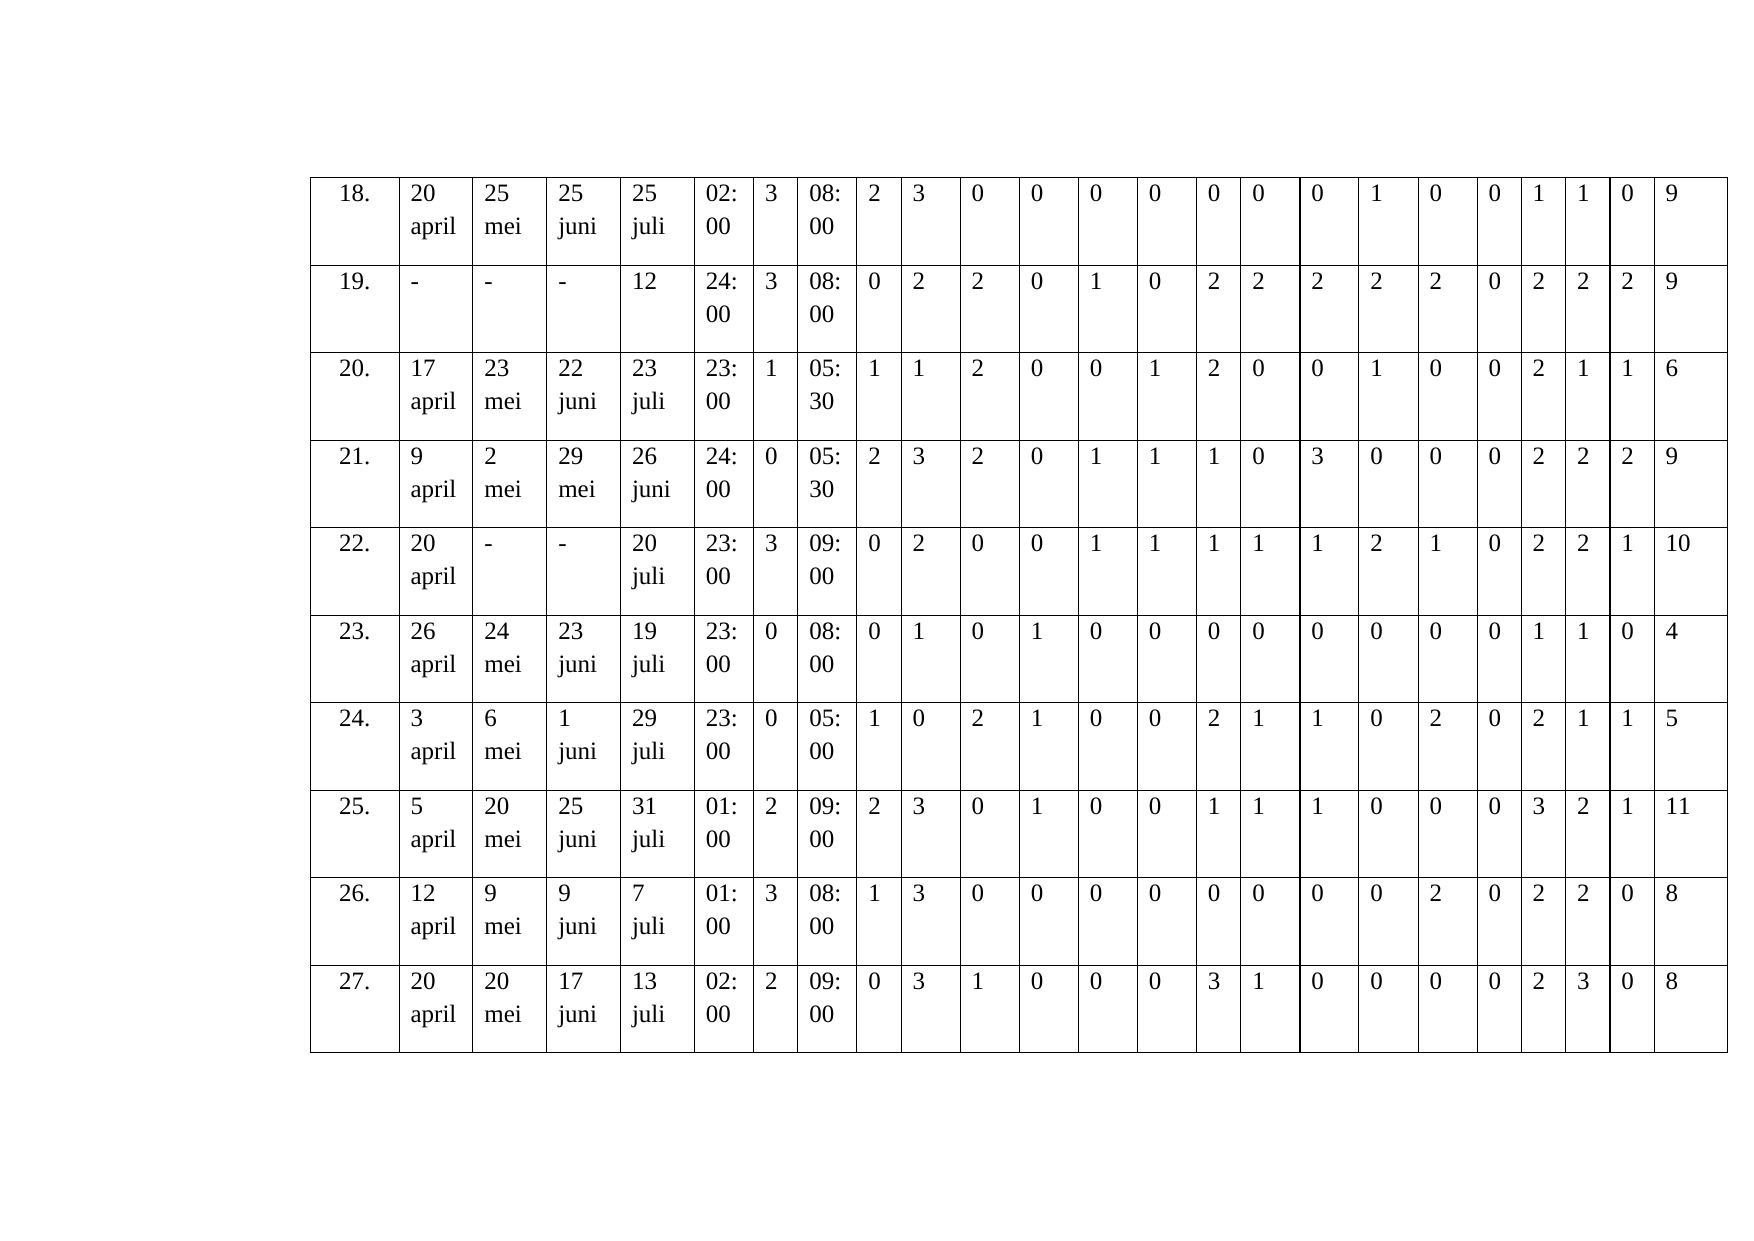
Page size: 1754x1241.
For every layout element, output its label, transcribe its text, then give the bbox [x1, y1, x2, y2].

table_cell 0 [1197, 616, 1240, 702]
table_cell 2 [1197, 266, 1240, 352]
table_cell 1 [754, 353, 797, 440]
table_cell 0 [1138, 703, 1196, 790]
table_cell 0 [1359, 791, 1418, 877]
table_cell 2 [1359, 528, 1418, 615]
table_cell 23:00 [695, 528, 753, 615]
table_cell 0 [1478, 878, 1521, 965]
table_cell 0 [1478, 791, 1521, 877]
table_cell 08:00 [798, 878, 856, 965]
table_cell 3 [1566, 966, 1609, 1052]
table_cell 05:30 [798, 353, 856, 440]
table_cell 1 [1566, 353, 1609, 440]
table_cell 0 [961, 528, 1019, 615]
table_cell 20 april [400, 528, 472, 615]
table_cell 2 [1522, 441, 1565, 527]
table_cell 3 [902, 178, 960, 265]
table_cell 0 [1359, 966, 1418, 1052]
table_cell 5 april [400, 791, 472, 877]
table_cell 20 juli [621, 528, 694, 615]
table_cell 2 [1611, 441, 1654, 527]
table_cell 0 [902, 703, 960, 790]
table_cell 18. [311, 178, 399, 265]
table_cell 0 [1079, 178, 1137, 265]
table_cell 2 [961, 353, 1019, 440]
table_cell 2 [1419, 878, 1477, 965]
table_cell 0 [1419, 441, 1477, 527]
table_cell 0 [1138, 878, 1196, 965]
table_cell 1 [857, 878, 901, 965]
table_cell 2 [1522, 353, 1565, 440]
table_cell 0 [1359, 616, 1418, 702]
table_cell 2 [902, 528, 960, 615]
table_cell 0 [1419, 791, 1477, 877]
table_cell 20. [311, 353, 399, 440]
table_cell 0 [1138, 616, 1196, 702]
table_cell 2 [1566, 528, 1609, 615]
table_cell 0 [1419, 616, 1477, 702]
table_cell 2 [857, 178, 901, 265]
table_cell 0 [961, 878, 1019, 965]
table_cell 4 [1655, 616, 1727, 702]
table_cell 0 [1197, 878, 1240, 965]
table_cell 29 mei [547, 441, 620, 527]
table_cell 24:00 [695, 266, 753, 352]
table_cell 0 [1079, 616, 1137, 702]
table_cell 1 [857, 353, 901, 440]
table_cell 2 [1566, 791, 1609, 877]
table_cell 1 [1522, 178, 1565, 265]
table_cell 0 [1079, 791, 1137, 877]
table_cell 0 [1301, 878, 1358, 965]
table_cell 23 juni [547, 616, 620, 702]
table_cell 09:00 [798, 966, 856, 1052]
table_cell 0 [1197, 178, 1240, 265]
table_cell 17 juni [547, 966, 620, 1052]
table_cell 0 [1241, 616, 1299, 702]
table_cell 0 [1241, 441, 1299, 527]
table_cell 3 [902, 441, 960, 527]
table_cell 2 [902, 266, 960, 352]
table_cell 9 juni [547, 878, 620, 965]
table_cell 0 [1478, 353, 1521, 440]
table_cell 0 [1419, 178, 1477, 265]
table_cell 0 [1241, 178, 1299, 265]
table_cell 25 mei [473, 178, 546, 265]
table_cell 0 [754, 703, 797, 790]
table_cell 2 [1241, 266, 1299, 352]
table_cell 2 [1522, 528, 1565, 615]
table_cell 2 [1522, 966, 1565, 1052]
table_cell 31 juli [621, 791, 694, 877]
table_cell 0 [1020, 528, 1078, 615]
table_cell 09:00 [798, 528, 856, 615]
table_cell 1 [1138, 353, 1196, 440]
table_cell 11 [1655, 791, 1727, 877]
table_cell - [473, 266, 546, 352]
table_cell 0 [1478, 616, 1521, 702]
table_cell 1 [1419, 528, 1477, 615]
table_cell 2 mei [473, 441, 546, 527]
table_cell 20 april [400, 178, 472, 265]
table_cell 0 [1138, 966, 1196, 1052]
table_cell - [400, 266, 472, 352]
table_cell 0 [1611, 878, 1654, 965]
table_cell 2 [857, 791, 901, 877]
table_cell 9 [1655, 441, 1727, 527]
table_cell 08:00 [798, 266, 856, 352]
table_cell 0 [1241, 353, 1299, 440]
table_cell 1 [1301, 791, 1358, 877]
table_cell 1 [902, 353, 960, 440]
table_cell 0 [1419, 966, 1477, 1052]
table_cell 0 [1241, 878, 1299, 965]
table_cell 2 [1197, 353, 1240, 440]
table_cell 3 [1522, 791, 1565, 877]
table_cell 25. [311, 791, 399, 877]
table_cell 9 [1655, 266, 1727, 352]
table_cell 05:30 [798, 441, 856, 527]
table_cell 1 [1079, 266, 1137, 352]
table_cell 0 [1020, 441, 1078, 527]
table_cell 2 [961, 266, 1019, 352]
table_cell 26 juni [621, 441, 694, 527]
table_cell 12 [621, 266, 694, 352]
table_cell 3 [1301, 441, 1358, 527]
table_cell 1 [1241, 966, 1299, 1052]
table_cell 3 [902, 966, 960, 1052]
table_cell 6 [1655, 353, 1727, 440]
table_cell 0 [857, 266, 901, 352]
table_cell 3 [902, 791, 960, 877]
table_cell 24. [311, 703, 399, 790]
table_cell - [547, 266, 620, 352]
table_cell 1 [1241, 703, 1299, 790]
table_cell - [547, 528, 620, 615]
table_cell 24 mei [473, 616, 546, 702]
table_cell 1 [1359, 353, 1418, 440]
table_cell 1 [1611, 703, 1654, 790]
table_cell 8 [1655, 966, 1727, 1052]
table_cell 26. [311, 878, 399, 965]
table_cell 0 [1611, 966, 1654, 1052]
table_cell 29 juli [621, 703, 694, 790]
table_cell 2 [754, 966, 797, 1052]
table_cell 0 [754, 616, 797, 702]
table_cell 0 [857, 966, 901, 1052]
table_cell 23:00 [695, 616, 753, 702]
table_cell 24:00 [695, 441, 753, 527]
table_cell 1 [1566, 703, 1609, 790]
table_cell 05:00 [798, 703, 856, 790]
table_cell 3 [754, 528, 797, 615]
table_cell 22 juni [547, 353, 620, 440]
table_cell 2 [1611, 266, 1654, 352]
table_cell 2 [961, 441, 1019, 527]
table_cell 1 [1197, 791, 1240, 877]
table_cell 0 [1079, 703, 1137, 790]
table_cell 0 [1138, 266, 1196, 352]
table_cell 0 [1301, 616, 1358, 702]
table_cell 0 [1478, 441, 1521, 527]
table_cell 0 [1478, 528, 1521, 615]
table_cell 2 [754, 791, 797, 877]
table_cell 08:00 [798, 178, 856, 265]
table_cell 0 [1079, 353, 1137, 440]
table_cell 1 [1197, 528, 1240, 615]
table_cell 22. [311, 528, 399, 615]
table_cell 3 april [400, 703, 472, 790]
table_cell 1 [961, 966, 1019, 1052]
table_cell 17 april [400, 353, 472, 440]
table_cell 1 [1359, 178, 1418, 265]
table_cell 7 juli [621, 878, 694, 965]
table_cell 1 [1020, 616, 1078, 702]
table_cell 0 [1478, 178, 1521, 265]
table_cell 20 april [400, 966, 472, 1052]
table_cell 0 [961, 791, 1019, 877]
table_cell 0 [1301, 178, 1358, 265]
table_cell 2 [1522, 703, 1565, 790]
table_cell 0 [1020, 966, 1078, 1052]
table_cell 1 [1301, 528, 1358, 615]
table_cell 0 [961, 616, 1019, 702]
table_cell 0 [1020, 353, 1078, 440]
table_cell 1 [1138, 528, 1196, 615]
table_cell 1 [1138, 441, 1196, 527]
table_cell 0 [1301, 353, 1358, 440]
table_cell 25 juli [621, 178, 694, 265]
table_cell 0 [754, 441, 797, 527]
table_cell 23 juli [621, 353, 694, 440]
table_cell 0 [1020, 266, 1078, 352]
table_cell 1 [1079, 528, 1137, 615]
table_cell 1 [1020, 703, 1078, 790]
table_cell 3 [1197, 966, 1240, 1052]
table_cell 26 april [400, 616, 472, 702]
table_cell 0 [1611, 616, 1654, 702]
table_cell 1 [1566, 616, 1609, 702]
table_cell 1 [1522, 616, 1565, 702]
table_cell 20 mei [473, 791, 546, 877]
table_cell 01:00 [695, 791, 753, 877]
table_cell 25 juni [547, 178, 620, 265]
table_cell 23:00 [695, 353, 753, 440]
table_cell 2 [1359, 266, 1418, 352]
table_cell 1 [857, 703, 901, 790]
table_cell 2 [1566, 878, 1609, 965]
table_cell 1 [1241, 791, 1299, 877]
table_cell 0 [1611, 178, 1654, 265]
table_cell 0 [1478, 266, 1521, 352]
table_cell 2 [1566, 266, 1609, 352]
table_cell 0 [1020, 878, 1078, 965]
table_cell 9 april [400, 441, 472, 527]
table_cell 3 [754, 178, 797, 265]
table_cell 10 [1655, 528, 1727, 615]
table_cell 0 [1359, 441, 1418, 527]
table_cell 20 mei [473, 966, 546, 1052]
table_cell 0 [1020, 178, 1078, 265]
table_cell 1 [1566, 178, 1609, 265]
table_cell 23:00 [695, 703, 753, 790]
table_cell 13 juli [621, 966, 694, 1052]
table_cell 0 [1079, 878, 1137, 965]
table_cell 23 mei [473, 353, 546, 440]
table_cell 9 mei [473, 878, 546, 965]
table_cell 2 [857, 441, 901, 527]
table_cell 9 [1655, 178, 1727, 265]
table_cell - [473, 528, 546, 615]
table_cell 3 [902, 878, 960, 965]
table_cell 08:00 [798, 616, 856, 702]
table_cell 1 [1020, 791, 1078, 877]
table_cell 2 [1522, 878, 1565, 965]
table_cell 0 [1478, 966, 1521, 1052]
table_cell 1 [1241, 528, 1299, 615]
table_cell 02:00 [695, 966, 753, 1052]
table_cell 0 [1138, 791, 1196, 877]
table_cell 0 [961, 178, 1019, 265]
table_cell 0 [1079, 966, 1137, 1052]
table_cell 12 april [400, 878, 472, 965]
table_cell 02:00 [695, 178, 753, 265]
table_cell 2 [961, 703, 1019, 790]
table_cell 1 [1611, 528, 1654, 615]
table_cell 09:00 [798, 791, 856, 877]
table_cell 1 [1079, 441, 1137, 527]
table_cell 25 juni [547, 791, 620, 877]
table_cell 0 [1419, 353, 1477, 440]
table_cell 2 [1566, 441, 1609, 527]
table_cell 27. [311, 966, 399, 1052]
table_cell 2 [1522, 266, 1565, 352]
table_cell 0 [1359, 703, 1418, 790]
table_cell 1 [1197, 441, 1240, 527]
table_cell 0 [1138, 178, 1196, 265]
table_cell 0 [1359, 878, 1418, 965]
table_cell 3 [754, 878, 797, 965]
table_cell 21. [311, 441, 399, 527]
table_cell 1 juni [547, 703, 620, 790]
table_cell 5 [1655, 703, 1727, 790]
table_cell 0 [857, 528, 901, 615]
table_cell 0 [1301, 966, 1358, 1052]
table_cell 3 [754, 266, 797, 352]
table_cell 2 [1419, 703, 1477, 790]
table_cell 2 [1301, 266, 1358, 352]
table_cell 1 [1611, 353, 1654, 440]
table_cell 1 [1301, 703, 1358, 790]
table_cell 1 [1611, 791, 1654, 877]
table_cell 0 [1478, 703, 1521, 790]
table_cell 8 [1655, 878, 1727, 965]
table_cell 1 [902, 616, 960, 702]
table_cell 0 [857, 616, 901, 702]
table_cell 19 juli [621, 616, 694, 702]
table_cell 01:00 [695, 878, 753, 965]
table_cell 19. [311, 266, 399, 352]
table_cell 2 [1419, 266, 1477, 352]
table_cell 6 mei [473, 703, 546, 790]
table_cell 2 [1197, 703, 1240, 790]
table_cell 23. [311, 616, 399, 702]
